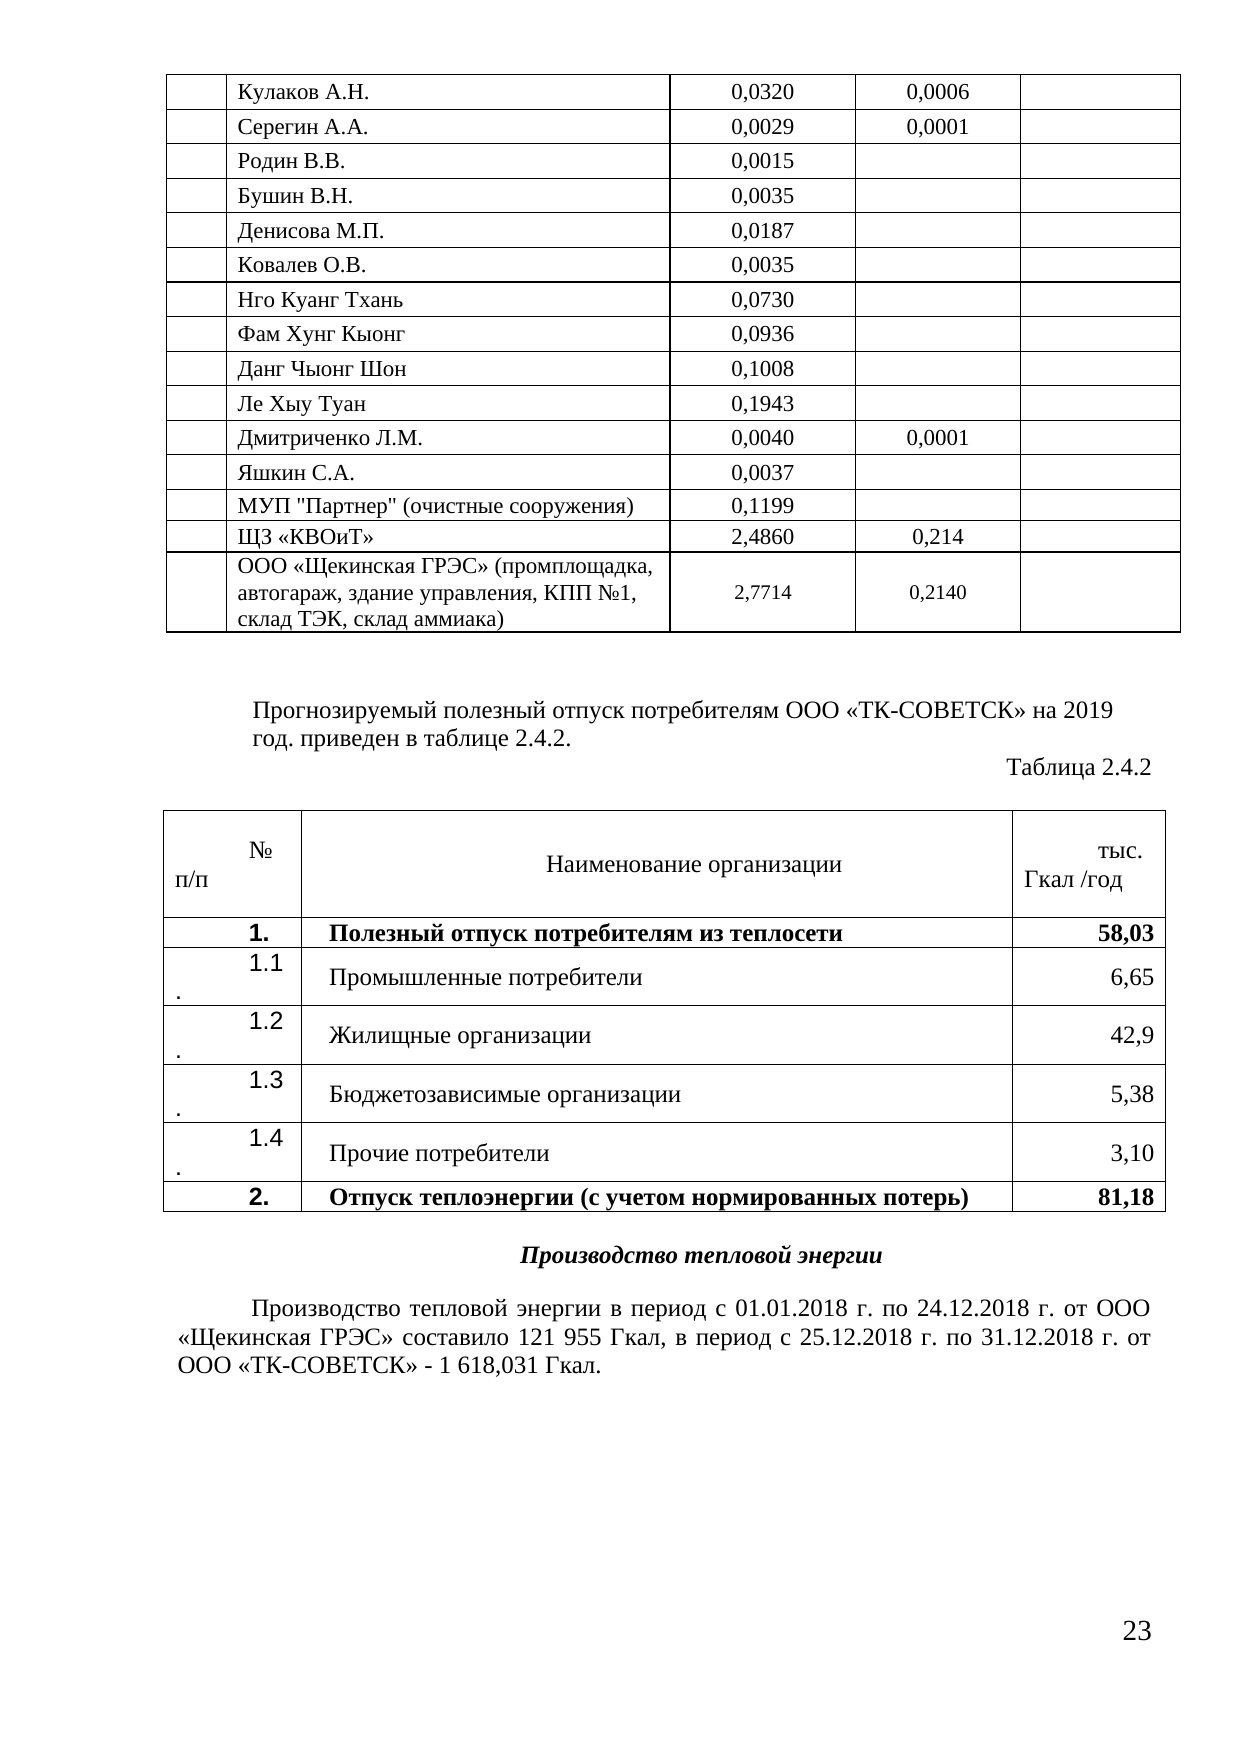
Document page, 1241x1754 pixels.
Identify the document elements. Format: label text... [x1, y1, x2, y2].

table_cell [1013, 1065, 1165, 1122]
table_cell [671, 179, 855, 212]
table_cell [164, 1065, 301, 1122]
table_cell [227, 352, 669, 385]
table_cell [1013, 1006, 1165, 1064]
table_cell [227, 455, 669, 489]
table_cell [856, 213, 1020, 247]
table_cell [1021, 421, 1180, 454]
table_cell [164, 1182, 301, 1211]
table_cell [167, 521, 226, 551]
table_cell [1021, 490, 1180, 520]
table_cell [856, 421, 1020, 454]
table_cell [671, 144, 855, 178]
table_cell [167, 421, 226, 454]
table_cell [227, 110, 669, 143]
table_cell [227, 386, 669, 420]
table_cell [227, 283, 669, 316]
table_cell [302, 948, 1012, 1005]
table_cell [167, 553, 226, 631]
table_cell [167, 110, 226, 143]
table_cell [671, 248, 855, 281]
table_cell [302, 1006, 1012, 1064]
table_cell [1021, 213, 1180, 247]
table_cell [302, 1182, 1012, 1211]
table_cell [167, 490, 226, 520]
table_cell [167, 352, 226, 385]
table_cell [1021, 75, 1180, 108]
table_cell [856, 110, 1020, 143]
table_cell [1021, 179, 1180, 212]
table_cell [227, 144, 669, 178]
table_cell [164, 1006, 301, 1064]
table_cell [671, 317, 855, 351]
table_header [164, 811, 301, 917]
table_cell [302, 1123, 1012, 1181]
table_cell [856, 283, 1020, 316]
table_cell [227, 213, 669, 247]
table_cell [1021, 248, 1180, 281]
text Производство тепловой энергии в период с 01.01.2018 г. по 24.12.2018 г. от ООО «Щекинская ГРЭС» составило 121 955 Гкал, в период с 25.12.2018 г. по 31.12.2018 г. от ООО «ТК-СОВЕТСК» - 1 618,031 Гкал. [177, 1293, 1152, 1379]
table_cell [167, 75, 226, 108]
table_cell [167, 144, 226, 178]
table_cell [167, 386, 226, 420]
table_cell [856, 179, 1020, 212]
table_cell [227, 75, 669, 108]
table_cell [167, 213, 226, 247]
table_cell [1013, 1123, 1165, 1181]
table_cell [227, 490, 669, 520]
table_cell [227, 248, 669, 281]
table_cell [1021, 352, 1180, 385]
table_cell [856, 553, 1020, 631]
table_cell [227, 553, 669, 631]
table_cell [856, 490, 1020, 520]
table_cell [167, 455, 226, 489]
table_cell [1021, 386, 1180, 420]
text Таблица 2.4.2 [177, 752, 1152, 781]
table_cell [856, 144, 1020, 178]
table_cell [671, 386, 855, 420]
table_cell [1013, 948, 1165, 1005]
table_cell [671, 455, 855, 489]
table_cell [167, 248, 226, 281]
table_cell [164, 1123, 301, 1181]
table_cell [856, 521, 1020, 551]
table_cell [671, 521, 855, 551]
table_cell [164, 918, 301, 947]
text Прогнозируемый полезный отпуск потребителям ООО «ТК-СОВЕТСК» на 2019 год. приведен в таблице 2.4.2. [252, 695, 1152, 752]
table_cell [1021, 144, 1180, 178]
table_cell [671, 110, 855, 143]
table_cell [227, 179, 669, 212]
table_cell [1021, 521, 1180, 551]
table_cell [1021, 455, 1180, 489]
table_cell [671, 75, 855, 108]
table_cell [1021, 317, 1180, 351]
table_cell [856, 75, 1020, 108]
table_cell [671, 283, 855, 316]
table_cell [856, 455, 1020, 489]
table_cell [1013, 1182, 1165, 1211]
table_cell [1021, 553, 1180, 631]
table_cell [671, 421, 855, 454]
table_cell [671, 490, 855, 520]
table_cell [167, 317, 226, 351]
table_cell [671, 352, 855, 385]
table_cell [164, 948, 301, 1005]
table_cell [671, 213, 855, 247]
text Производство тепловой энергии [177, 1240, 1152, 1269]
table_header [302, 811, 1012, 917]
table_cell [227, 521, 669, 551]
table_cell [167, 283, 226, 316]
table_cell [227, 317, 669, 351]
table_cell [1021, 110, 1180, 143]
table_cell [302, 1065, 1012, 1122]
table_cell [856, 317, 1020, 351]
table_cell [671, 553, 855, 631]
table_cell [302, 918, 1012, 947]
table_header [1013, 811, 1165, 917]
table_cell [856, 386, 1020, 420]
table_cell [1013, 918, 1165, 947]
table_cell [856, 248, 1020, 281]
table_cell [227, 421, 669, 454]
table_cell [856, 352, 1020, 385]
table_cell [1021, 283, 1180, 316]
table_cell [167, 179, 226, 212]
